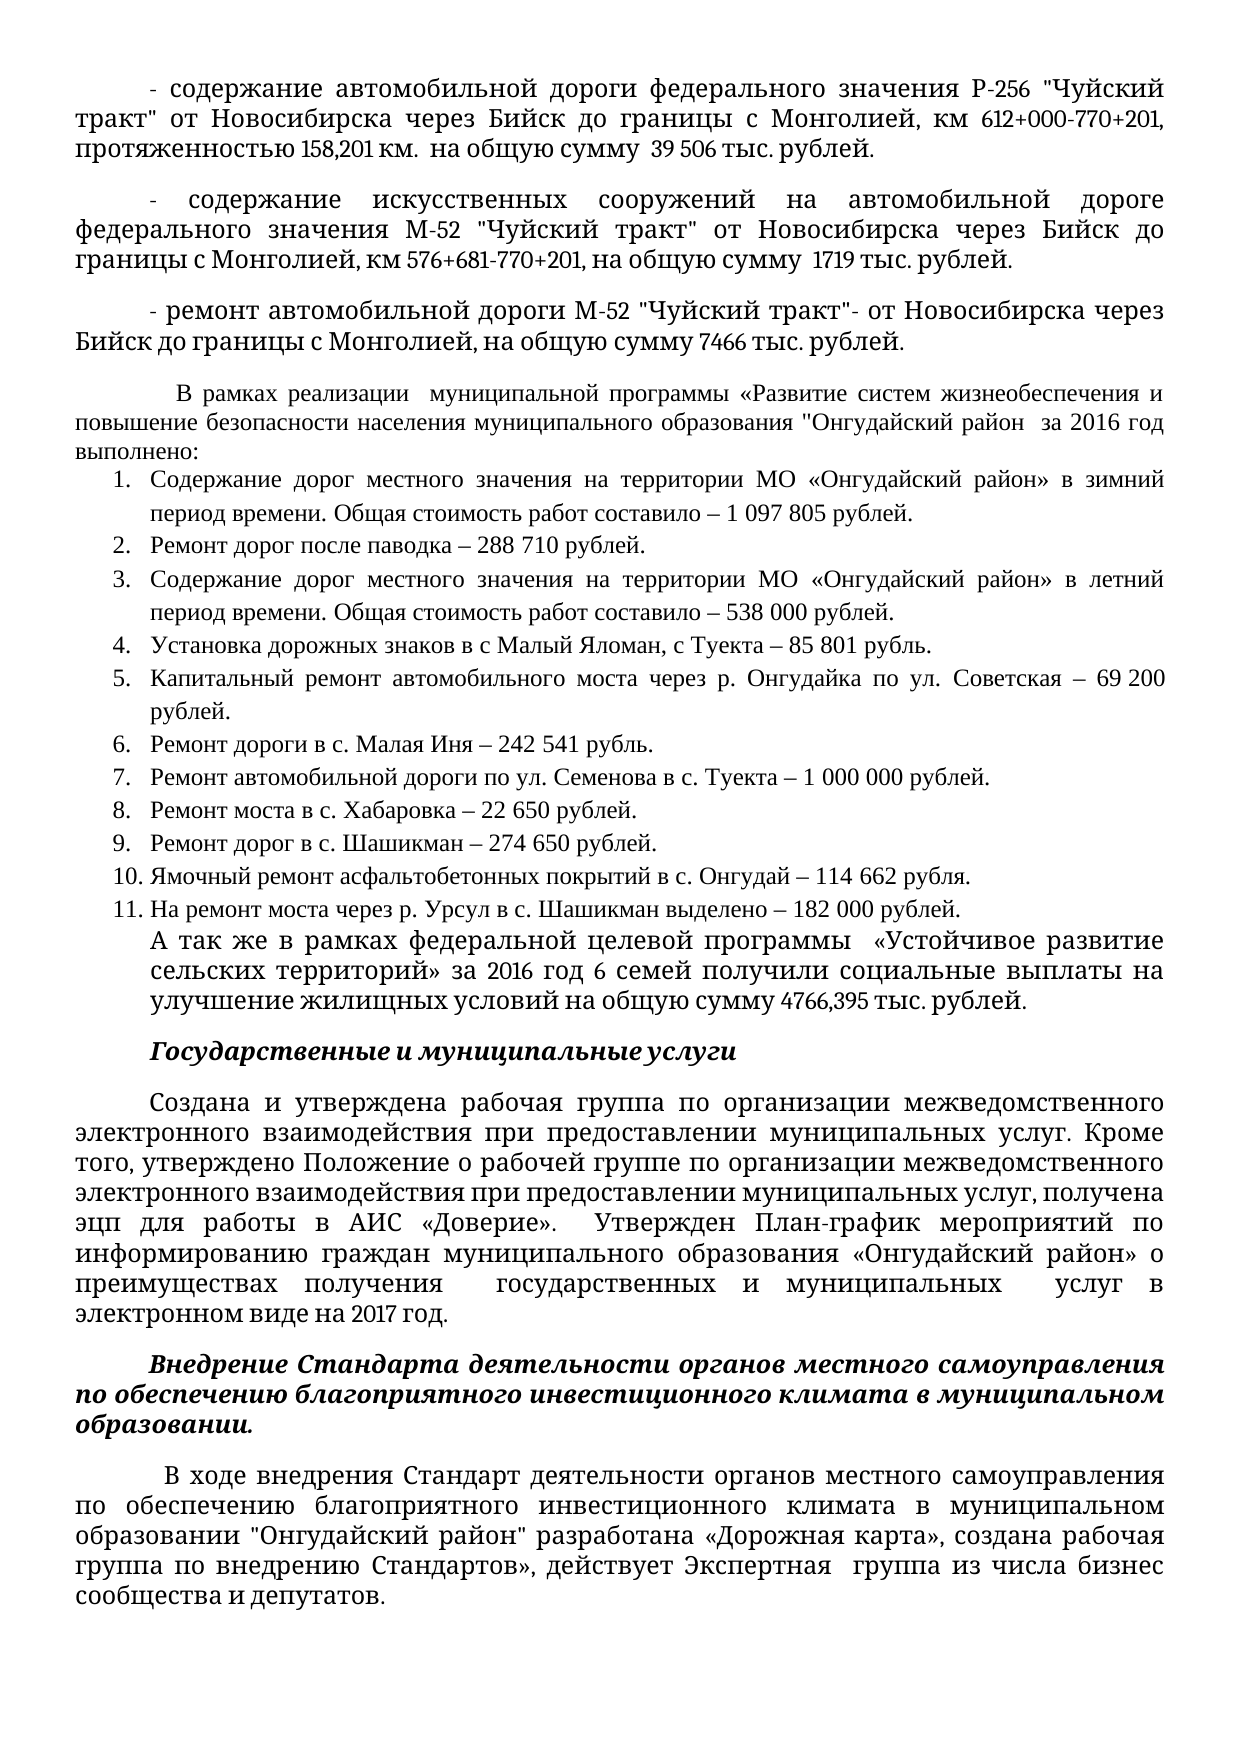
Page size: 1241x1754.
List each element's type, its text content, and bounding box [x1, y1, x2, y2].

text А так же в рамках федеральной целевой программы «Устойчивое развитие сельских территорий» за 2016 год 6 семей получили социальные выплаты на улучшение жилищных условий на общую сумму 4766,395 тыс. рублей. [150, 927, 1165, 1016]
text - ремонт автомобильной дороги М-52 "Чуйский тракт"- от Новосибирска через Бийск до границы с Монголией, на общую сумму 7466 тыс. рублей. [75, 297, 1165, 356]
text Создана и утверждена рабочая группа по организации межведомственного электронного взаимодействия при предоставлении муниципальных услуг. Кроме того, утверждено Положение о рабочей группе по организации межведомственного электронного взаимодействия при предоставлении муниципальных услуг, получена эцп для работы в АИС «Доверие». Утвержден План-график мероприятий по информированию граждан муниципального образования «Онгудайский район» о преимуществах получения государственных и муниципальных услуг в электронном виде на 2017 год. [75, 1089, 1165, 1328]
list Ямочный ремонт асфальтобетонных покрытий в с. Онгудай – 114 662 рубля. [112, 861, 1165, 889]
list Ремонт дорог в с. Шашикман – 274 650 рублей. [112, 828, 1165, 857]
text Внедрение Стандарта деятельности органов местного самоуправления по обеспечению благоприятного инвестиционного климата в муниципальном образовании. [75, 1351, 1165, 1439]
list Ремонт дорог после паводка – 288 710 рублей. [112, 531, 1165, 559]
text - содержание автомобильной дороги федерального значения Р-256 "Чуйский тракт" от Новосибирска через Бийск до границы с Монголией, км 612+000-770+201, протяженностью 158,201 км. на общую сумму 39 506 тыс. рублей. [75, 75, 1165, 164]
list Ремонт автомобильной дороги по ул. Семенова в с. Туекта – 1 000 000 рублей. [112, 762, 1165, 791]
text - содержание искусственных сооружений на автомобильной дороге федерального значения М-52 "Чуйский тракт" от Новосибирска через Бийск до границы с Монголией, км 576+681-770+201, на общую сумму 1719 тыс. рублей. [75, 186, 1165, 275]
list Содержание дорог местного значения на территории МО «Онгудайский район» в зимний период времени. Общая стоимость работ составило – 1 097 805 рублей. [112, 464, 1165, 526]
list Ремонт моста в с. Хабаровка – 22 650 рублей. [112, 795, 1165, 823]
list Установка дорожных знаков в с Малый Яломан, с Туекта – 85 801 рубль. [112, 630, 1165, 658]
text В рамках реализации муниципальной программы «Развитие систем жизнеобеспечения и повышение безопасности населения муниципального образования "Онгудайский район за 2016 год выполнено: [75, 378, 1165, 464]
list На ремонт моста через р. Урсул в с. Шашикман выделено – 182 000 рублей. [112, 894, 1165, 923]
list Содержание дорог местного значения на территории МО «Онгудайский район» в летний период времени. Общая стоимость работ составило – 538 000 рублей. [112, 564, 1165, 625]
list Капитальный ремонт автомобильного моста через р. Онгудайка по ул. Советская – 69 200 рублей. [112, 663, 1165, 724]
text В ходе внедрения Стандарт деятельности органов местного самоуправления по обеспечению благоприятного инвестиционного климата в муниципальном образовании "Онгудайский район" разработана «Дорожная карта», создана рабочая группа по внедрению Стандартов», действует Экспертная группа из числа бизнес сообщества и депутатов. [75, 1462, 1165, 1611]
list Ремонт дороги в с. Малая Иня – 242 541 рубль. [112, 729, 1165, 757]
text Государственные и муниципальные услуги [150, 1038, 1165, 1067]
